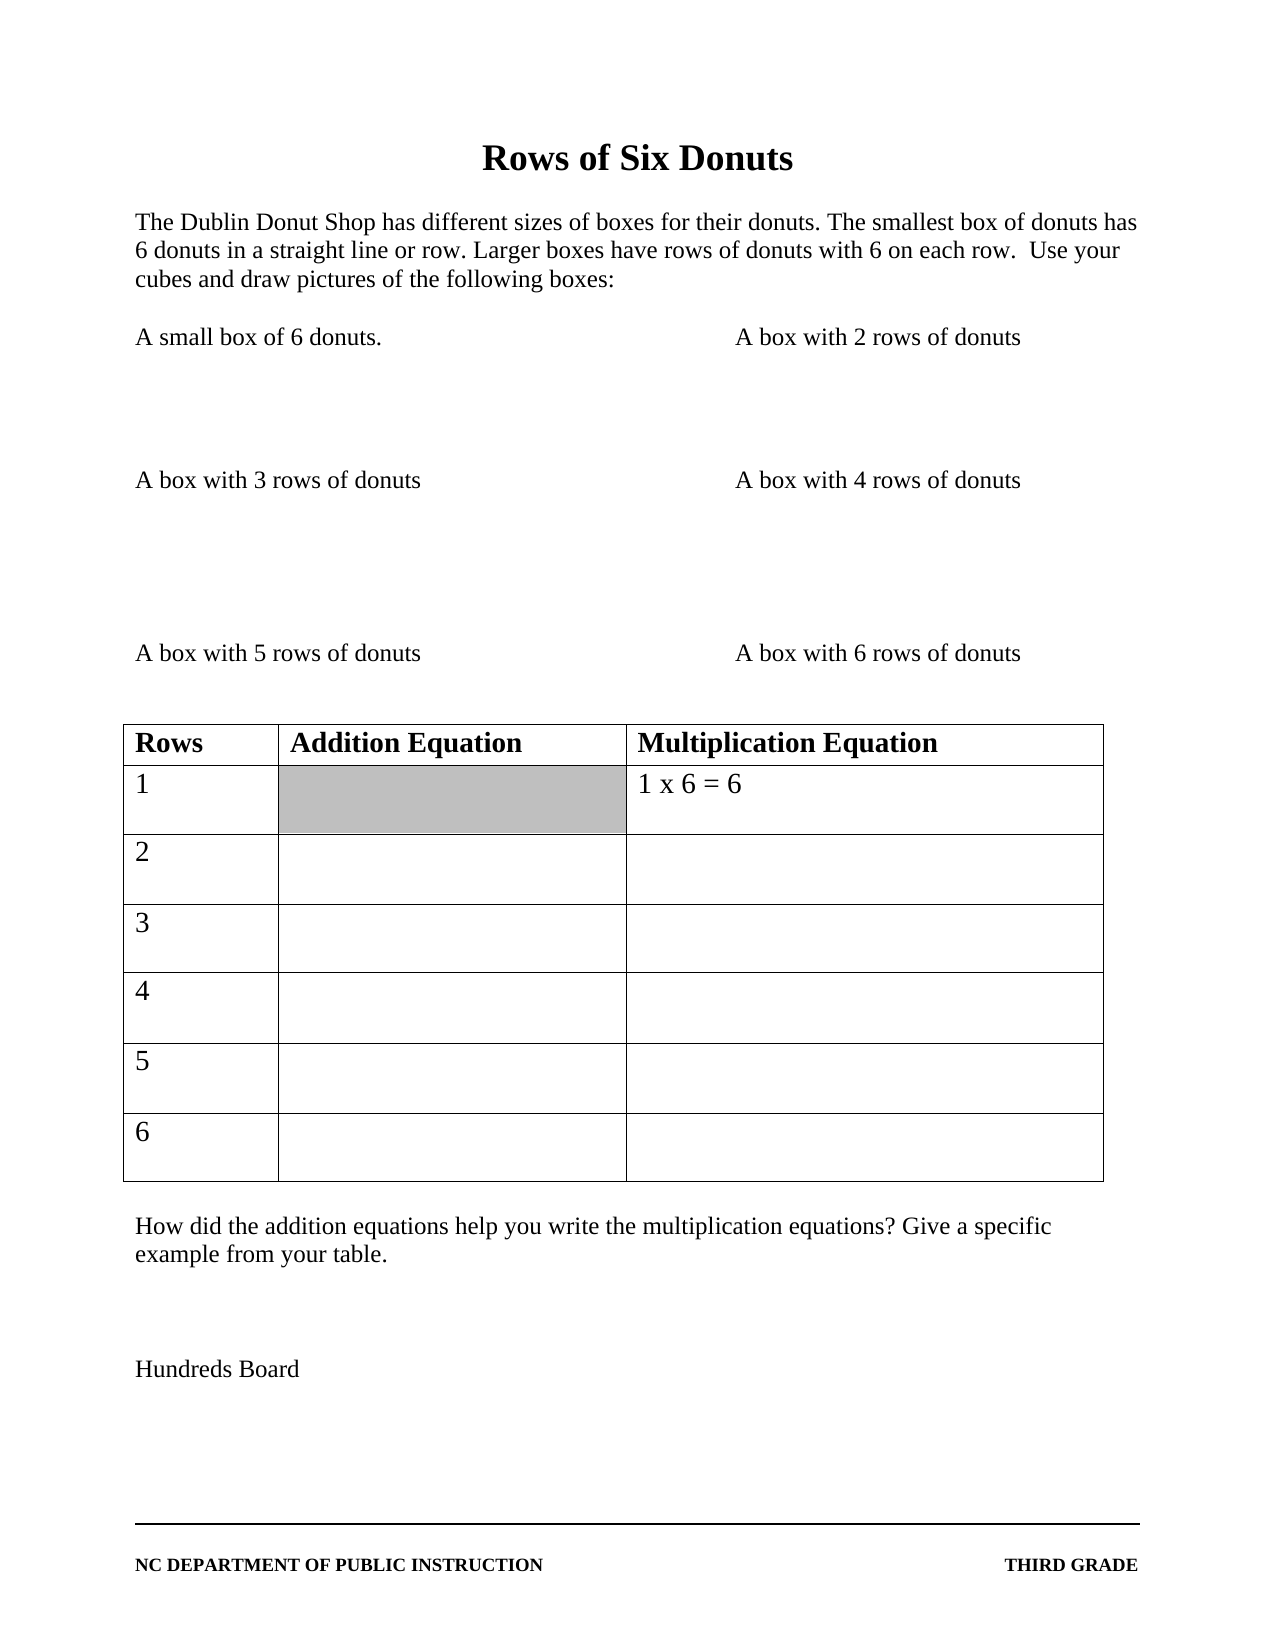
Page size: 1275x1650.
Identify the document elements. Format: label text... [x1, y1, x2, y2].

table_cell [627, 1114, 1103, 1181]
table_cell 2 [124, 835, 278, 904]
table_cell [627, 973, 1103, 1042]
table_cell 1 x 6 = 6 [627, 766, 1103, 833]
table_cell 6 [124, 1114, 278, 1181]
table_header Multiplication Equation [627, 725, 1103, 765]
text How did the addition equations help you write the multiplication equations? Give a specific example from your table. [135, 1211, 1140, 1268]
text A box with 5 rows of donuts A box with 6 rows of donuts [135, 638, 1140, 667]
table_cell [279, 835, 626, 904]
table_cell [279, 766, 626, 833]
table_cell [627, 835, 1103, 904]
text A small box of 6 donuts. A box with 2 rows of donuts [135, 322, 1140, 351]
table_cell [279, 905, 626, 972]
text A box with 3 rows of donuts A box with 4 rows of donuts [135, 466, 1140, 494]
text Rows of Six Donuts [135, 135, 1140, 178]
table_cell 3 [124, 905, 278, 972]
table_cell [279, 1114, 626, 1181]
table_cell 1 [124, 766, 278, 833]
table_cell [627, 1044, 1103, 1113]
table_header Addition Equation [279, 725, 626, 765]
text Hundreds Board [135, 1354, 1140, 1383]
table_cell [279, 1044, 626, 1113]
table_header Rows [124, 725, 278, 765]
table_cell 4 [124, 973, 278, 1042]
text The Dublin Donut Shop has different sizes of boxes for their donuts. The smallest box of donuts has 6 donuts in a straight line or row. Larger boxes have rows of donuts with 6 on each row. Use your cubes and draw pictures of the following boxes: [135, 207, 1140, 293]
table_cell [627, 905, 1103, 972]
table_cell [279, 973, 626, 1042]
table_cell 5 [124, 1044, 278, 1113]
